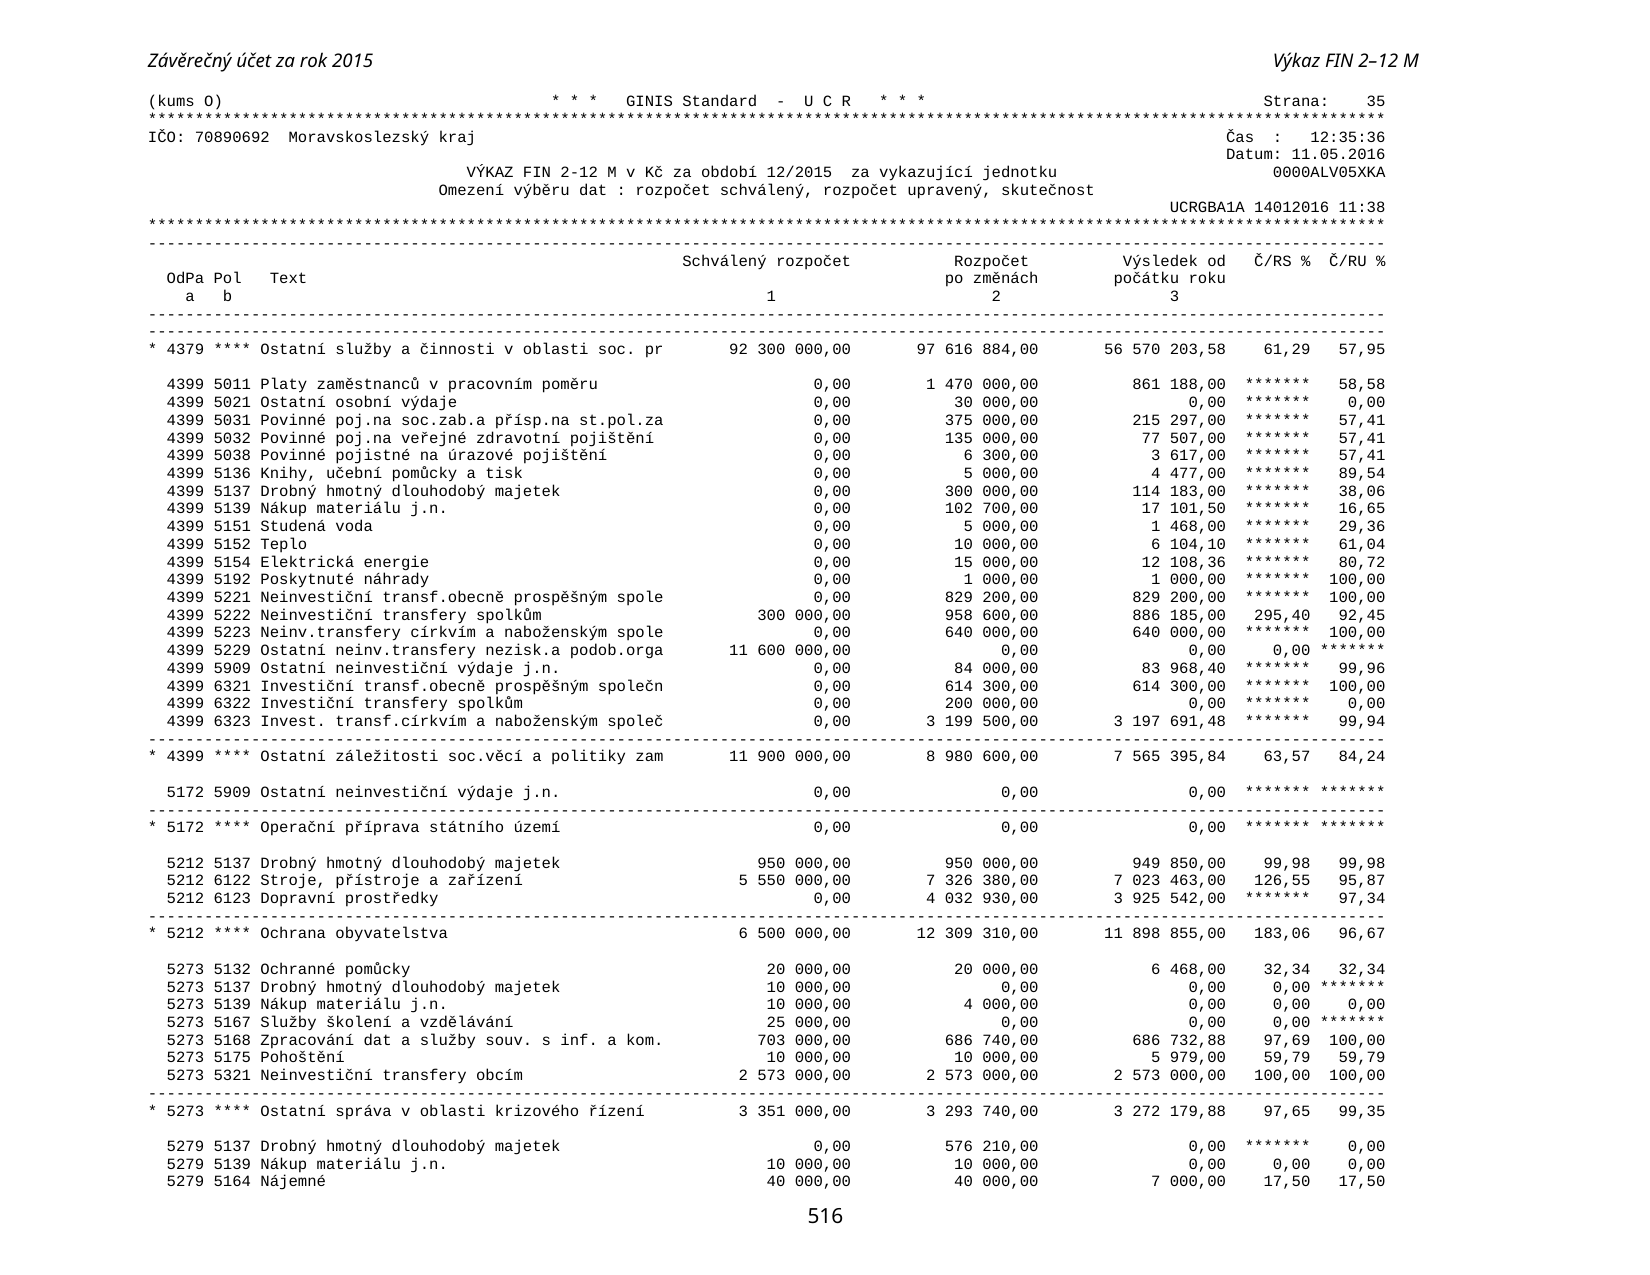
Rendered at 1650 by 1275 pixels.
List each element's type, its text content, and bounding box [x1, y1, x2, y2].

text 5212 6122 Stroje, přístroje a zařízení 5 550 000,00 7 326 380,00 7 023 463,00 126,55 95,87 [148, 873, 1502, 891]
text 4399 5139 Nákup materiálu j.n. 0,00 102 700,00 17 101,50 ******* 16,65 [148, 501, 1502, 519]
text 5273 5137 Drobný hmotný dlouhodobý majetek 10 000,00 0,00 0,00 0,00 ******* [148, 979, 1502, 997]
text 4399 5151 Studená voda 0,00 5 000,00 1 468,00 ******* 29,36 [148, 519, 1502, 536]
text 5279 5164 Nájemné 40 000,00 40 000,00 7 000,00 17,50 17,50 [148, 1174, 1502, 1192]
text 4399 5192 Poskytnuté náhrady 0,00 1 000,00 1 000,00 ******* 100,00 [148, 572, 1502, 589]
text UCRGBA1A 14012016 11:38 [148, 200, 1502, 218]
text * 5273 **** Ostatní správa v oblasti krizového řízení 3 351 000,00 3 293 740,00 3 272 179,88 97,65 99,35 [148, 1103, 1502, 1121]
text (kums O) * * * GINIS Standard - U C R * * * Strana: 35 [148, 94, 1502, 111]
text 5273 5168 Zpracování dat a služby souv. s inf. a kom. 703 000,00 686 740,00 686 732,88 97,69 100,00 [148, 1032, 1502, 1050]
text ------------------------------------------------------------------------------------------------------------------------------------ [148, 324, 1502, 342]
text OdPa Pol Text po změnách počátku roku [148, 271, 1502, 288]
text Schválený rozpočet Rozpočet Výsledek od Č/RS % Č/RU % [148, 253, 1502, 271]
text * 4379 **** Ostatní služby a činnosti v oblasti soc. pr 92 300 000,00 97 616 884,00 56 570 203,58 61,29 57,95 [148, 342, 1502, 359]
text 5279 5137 Drobný hmotný dlouhodobý majetek 0,00 576 210,00 0,00 ******* 0,00 [148, 1138, 1502, 1156]
text Datum: 11.05.2016 [148, 147, 1502, 164]
text ************************************************************************************************************************************ [148, 111, 1502, 129]
text ------------------------------------------------------------------------------------------------------------------------------------ [148, 731, 1502, 749]
text ------------------------------------------------------------------------------------------------------------------------------------ [148, 306, 1502, 324]
text 4399 5152 Teplo 0,00 10 000,00 6 104,10 ******* 61,04 [148, 536, 1502, 554]
text Omezení výběru dat : rozpočet schválený, rozpočet upravený, skutečnost [148, 182, 1502, 200]
text * 4399 **** Ostatní záležitosti soc.věcí a politiky zam 11 900 000,00 8 980 600,00 7 565 395,84 63,57 84,24 [148, 749, 1502, 767]
text 4399 5011 Platy zaměstnanců v pracovním poměru 0,00 1 470 000,00 861 188,00 ******* 58,58 [148, 377, 1502, 395]
text 4399 5137 Drobný hmotný dlouhodobý majetek 0,00 300 000,00 114 183,00 ******* 38,06 [148, 483, 1502, 501]
text 5279 5139 Nákup materiálu j.n. 10 000,00 10 000,00 0,00 0,00 0,00 [148, 1156, 1502, 1174]
text 5273 5175 Pohoštění 10 000,00 10 000,00 5 979,00 59,79 59,79 [148, 1050, 1502, 1068]
text 4399 5032 Povinné poj.na veřejné zdravotní pojištění 0,00 135 000,00 77 507,00 ******* 57,41 [148, 430, 1502, 448]
text 5212 6123 Dopravní prostředky 0,00 4 032 930,00 3 925 542,00 ******* 97,34 [148, 891, 1502, 908]
text 5273 5132 Ochranné pomůcky 20 000,00 20 000,00 6 468,00 32,34 32,34 [148, 961, 1502, 979]
text ------------------------------------------------------------------------------------------------------------------------------------ [148, 1085, 1502, 1103]
text 4399 5221 Neinvestiční transf.obecně prospěšným spole 0,00 829 200,00 829 200,00 ******* 100,00 [148, 589, 1502, 607]
text 4399 5222 Neinvestiční transfery spolkům 300 000,00 958 600,00 886 185,00 295,40 92,45 [148, 607, 1502, 625]
text 5172 5909 Ostatní neinvestiční výdaje j.n. 0,00 0,00 0,00 ******* ******* [148, 784, 1502, 802]
text * 5212 **** Ochrana obyvatelstva 6 500 000,00 12 309 310,00 11 898 855,00 183,06 96,67 [148, 926, 1502, 944]
text VÝKAZ FIN 2-12 M v Kč za období 12/2015 za vykazující jednotku 0000ALV05XKA [148, 164, 1502, 182]
text 4399 5021 Ostatní osobní výdaje 0,00 30 000,00 0,00 ******* 0,00 [148, 395, 1502, 412]
text 4399 6321 Investiční transf.obecně prospěšným společn 0,00 614 300,00 614 300,00 ******* 100,00 [148, 678, 1502, 696]
text IČO: 70890692 Moravskoslezský kraj Čas : 12:35:36 [148, 129, 1502, 147]
text 4399 5223 Neinv.transfery církvím a naboženským spole 0,00 640 000,00 640 000,00 ******* 100,00 [148, 625, 1502, 643]
text ------------------------------------------------------------------------------------------------------------------------------------ [148, 802, 1502, 820]
text 4399 5909 Ostatní neinvestiční výdaje j.n. 0,00 84 000,00 83 968,40 ******* 99,96 [148, 660, 1502, 678]
text 4399 6323 Invest. transf.církvím a naboženským společ 0,00 3 199 500,00 3 197 691,48 ******* 99,94 [148, 713, 1502, 731]
text 4399 5136 Knihy, učební pomůcky a tisk 0,00 5 000,00 4 477,00 ******* 89,54 [148, 466, 1502, 483]
text a b 1 2 3 [148, 288, 1502, 306]
text 5212 5137 Drobný hmotný dlouhodobý majetek 950 000,00 950 000,00 949 850,00 99,98 99,98 [148, 855, 1502, 873]
text ------------------------------------------------------------------------------------------------------------------------------------ [148, 235, 1502, 253]
text 4399 6322 Investiční transfery spolkům 0,00 200 000,00 0,00 ******* 0,00 [148, 696, 1502, 713]
text 5273 5167 Služby školení a vzdělávání 25 000,00 0,00 0,00 0,00 ******* [148, 1014, 1502, 1032]
text 4399 5154 Elektrická energie 0,00 15 000,00 12 108,36 ******* 80,72 [148, 554, 1502, 572]
text 4399 5038 Povinné pojistné na úrazové pojištění 0,00 6 300,00 3 617,00 ******* 57,41 [148, 448, 1502, 466]
text 4399 5229 Ostatní neinv.transfery nezisk.a podob.orga 11 600 000,00 0,00 0,00 0,00 ******* [148, 643, 1502, 660]
text 5273 5139 Nákup materiálu j.n. 10 000,00 4 000,00 0,00 0,00 0,00 [148, 997, 1502, 1014]
text 4399 5031 Povinné poj.na soc.zab.a přísp.na st.pol.za 0,00 375 000,00 215 297,00 ******* 57,41 [148, 412, 1502, 430]
text * 5172 **** Operační příprava státního území 0,00 0,00 0,00 ******* ******* [148, 820, 1502, 837]
text 5273 5321 Neinvestiční transfery obcím 2 573 000,00 2 573 000,00 2 573 000,00 100,00 100,00 [148, 1068, 1502, 1085]
text ------------------------------------------------------------------------------------------------------------------------------------ [148, 908, 1502, 926]
text ************************************************************************************************************************************ [148, 218, 1502, 235]
